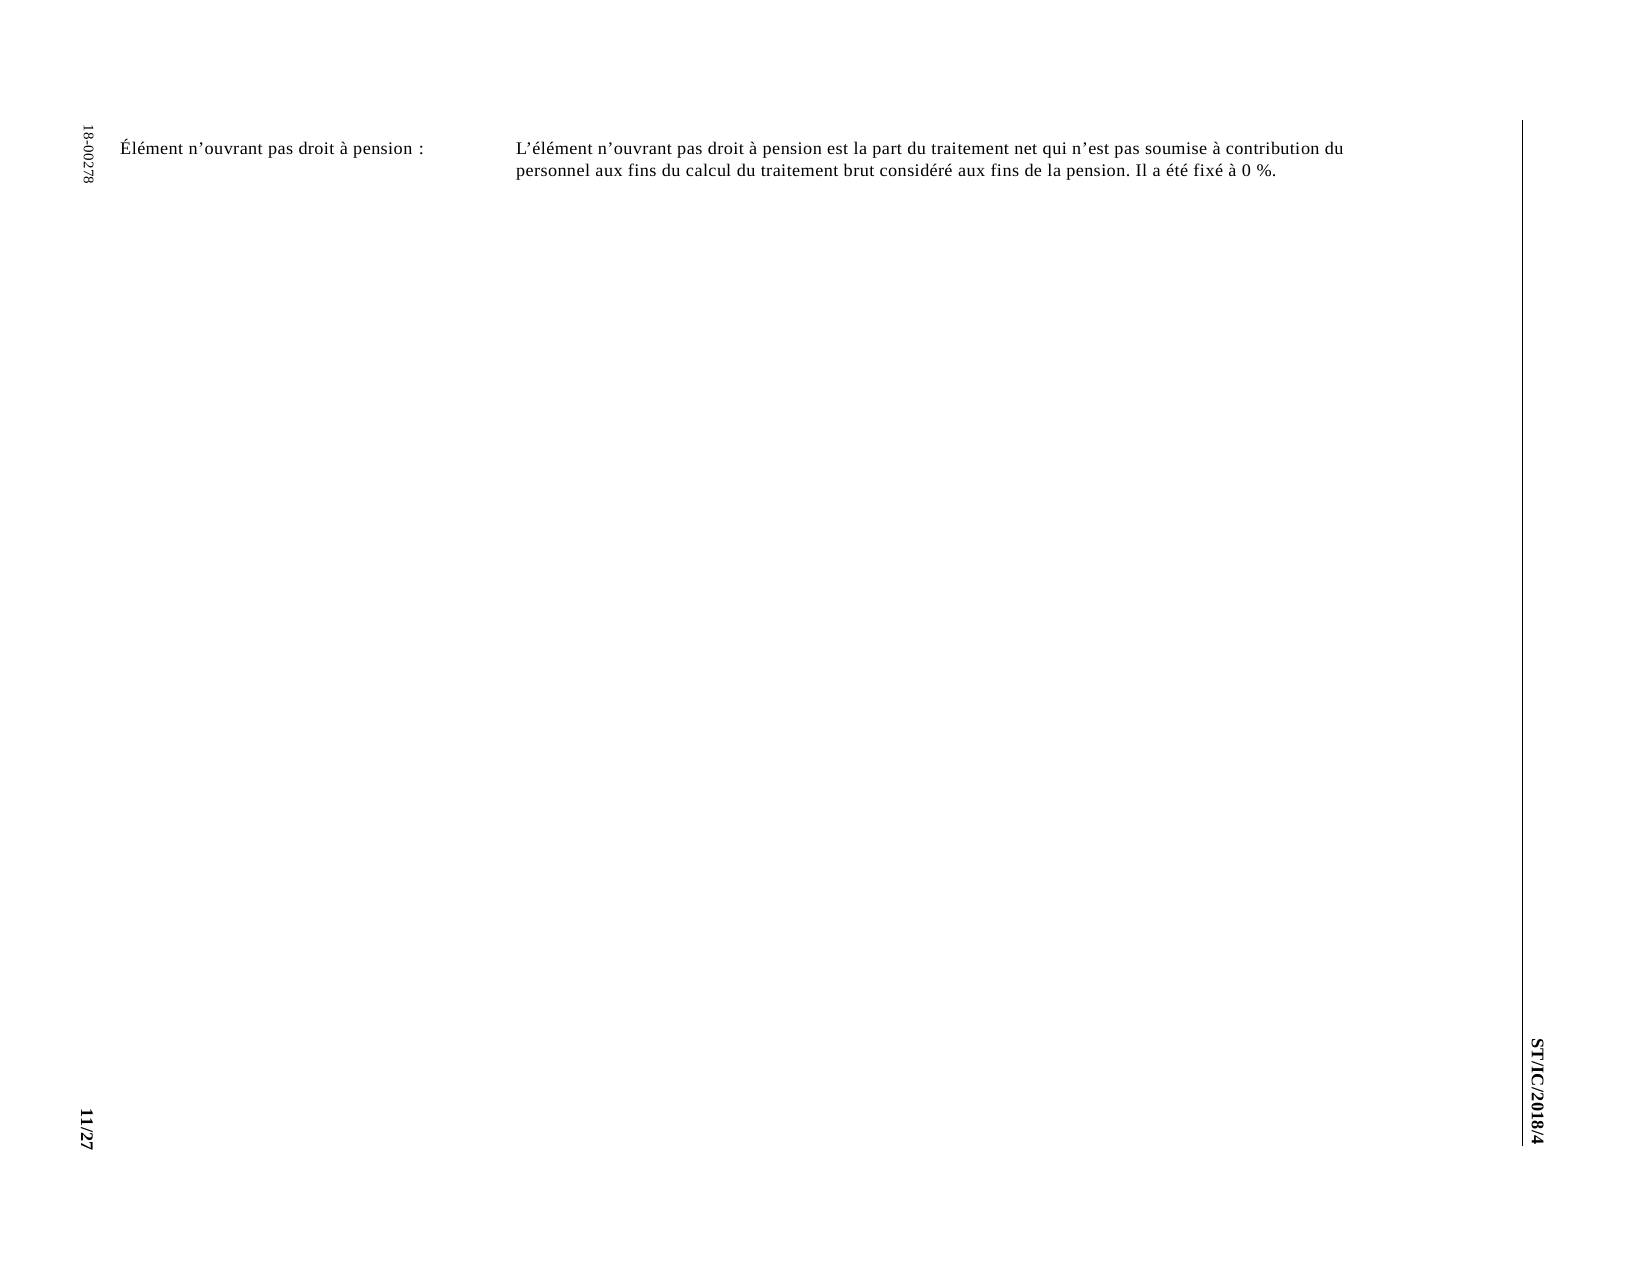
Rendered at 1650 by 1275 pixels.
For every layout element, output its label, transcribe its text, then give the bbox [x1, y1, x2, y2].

text Élément n’ouvrant pas droit à pension : L’élément n’ouvrant pas droit à pension est la part du traitement net qui n’est pas soumise à contribution du personnel aux fins du calcul du traitement brut considéré aux fins de la pension. Il a été fixé à 0 %. [120, 137, 1368, 181]
